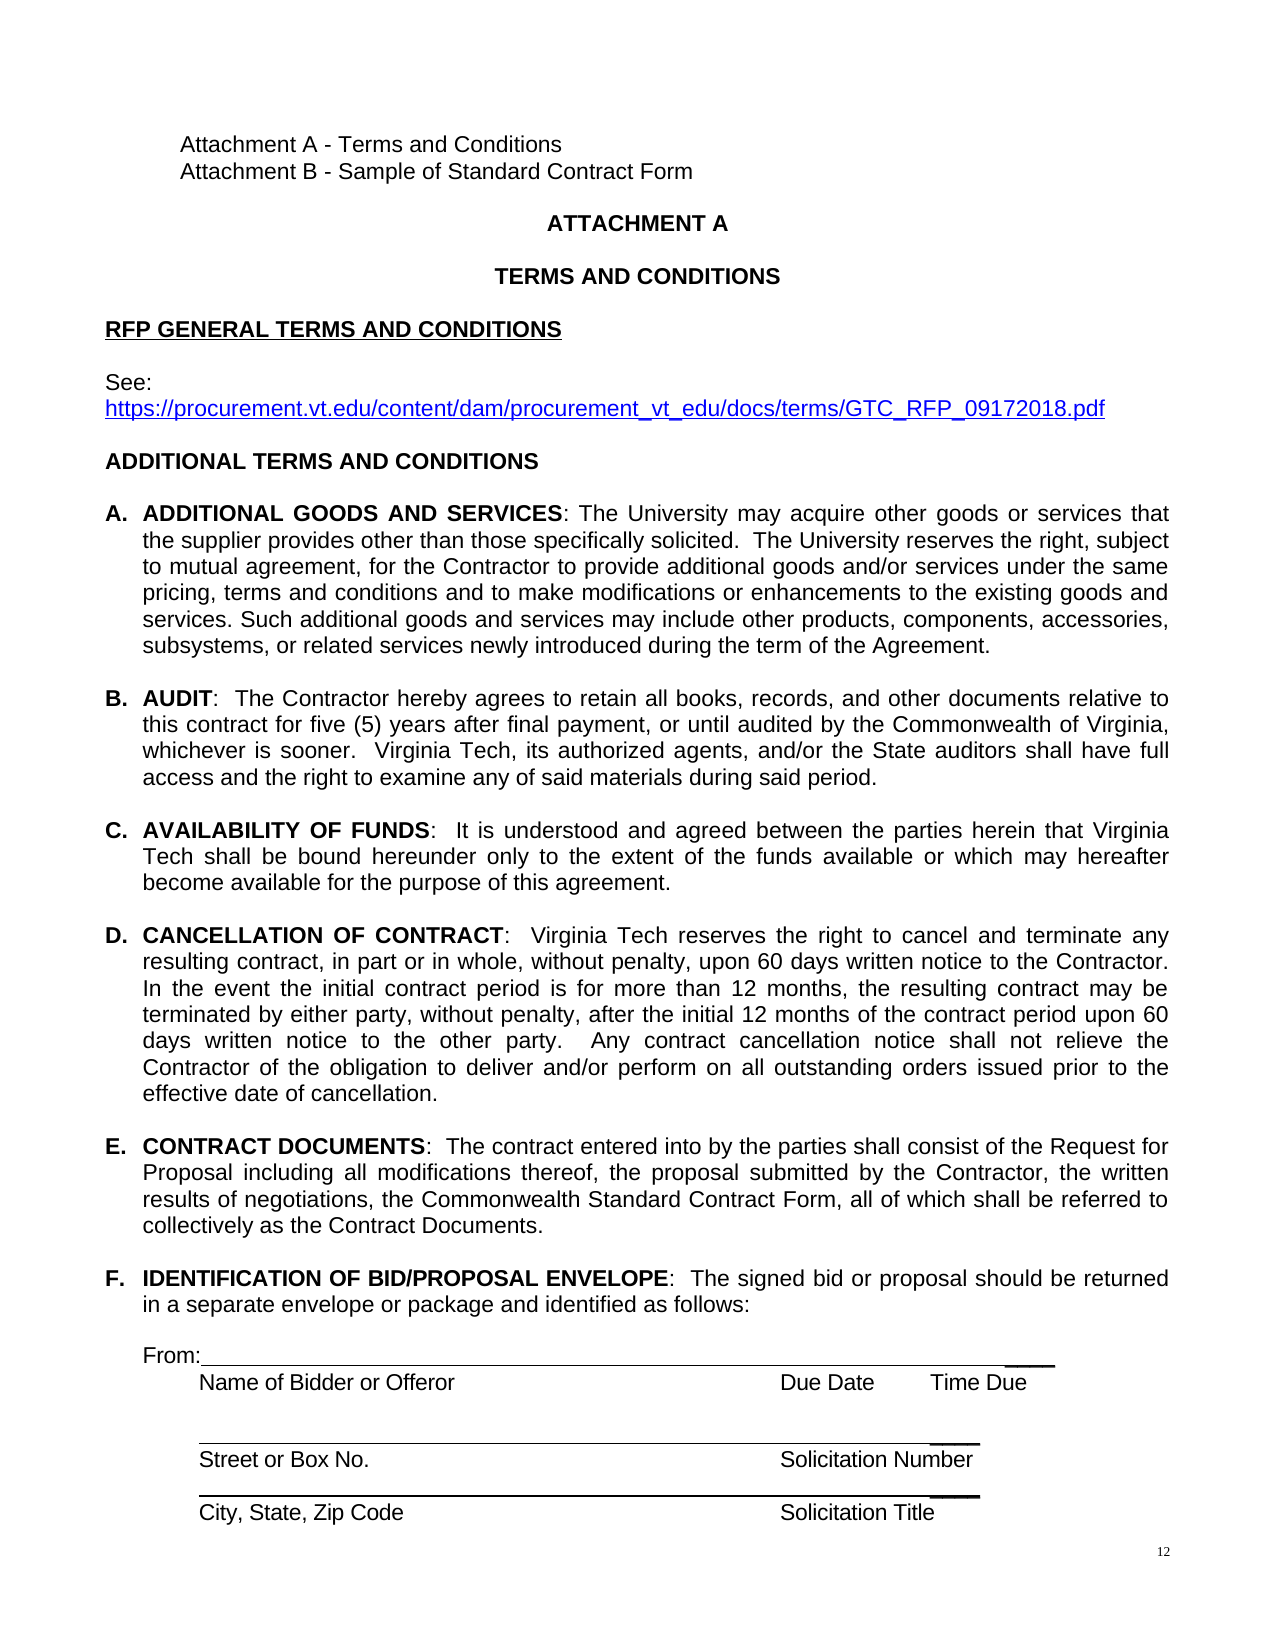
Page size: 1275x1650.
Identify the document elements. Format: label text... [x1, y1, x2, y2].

list CONTRACT DOCUMENTS: The contract entered into by the parties shall consist of the Request for Proposal including all modifications thereof, the proposal submitted by the Contractor, the written results of negotiations, the Commonwealth Standard Contract Form, all of which shall be referred to collectively as the Contract Documents. [105, 1133, 1170, 1238]
list AVAILABILITY OF FUNDS: It is understood and agreed between the parties herein that Virginia Tech shall be bound hereunder only to the extent of the funds available or which may hereafter become available for the purpose of this agreement. [105, 817, 1170, 896]
list AUDIT: The Contractor hereby agrees to retain all books, records, and other documents relative to this contract for five (5) years after final payment, or until audited by the Commonwealth of Virginia, whichever is sooner. Virginia Tech, its authorized agents, and/or the State auditors shall have full access and the right to examine any of said materials during said period. [105, 685, 1170, 790]
text Attachment A - Terms and Conditions [180, 131, 1170, 158]
text TERMS AND CONDITIONS [105, 263, 1170, 289]
text ATTACHMENT A [105, 210, 1170, 237]
text Street or Box No. Solicitation Number [199, 1446, 1170, 1473]
text Name of Bidder or Offeror Due Date Time Due [199, 1369, 1170, 1395]
text ____ [199, 1420, 1170, 1446]
text ____ [199, 1473, 1170, 1499]
text ADDITIONAL TERMS AND CONDITIONS [105, 448, 1170, 474]
text F. IDENTIFICATION OF BID/PROPOSAL ENVELOPE: The signed bid or proposal should be returned in a separate envelope or package and identified as follows: [105, 1264, 1170, 1317]
text From: ____ [142, 1342, 1170, 1369]
text RFP GENERAL TERMS AND CONDITIONS [105, 316, 1170, 342]
text See: [105, 368, 1170, 395]
text Attachment B - Sample of Standard Contract Form [180, 158, 1170, 184]
list CANCELLATION OF CONTRACT: Virginia Tech reserves the right to cancel and terminate any resulting contract, in part or in whole, without penalty, upon 60 days written notice to the Contractor. In the event the initial contract period is for more than 12 months, the resulting contract may be terminated by either party, without penalty, after the initial 12 months of the contract period upon 60 days written notice to the other party. Any contract cancellation notice shall not relieve the Contractor of the obligation to deliver and/or perform on all outstanding orders issued prior to the effective date of cancellation. [105, 922, 1170, 1106]
list ADDITIONAL GOODS AND SERVICES: The University may acquire other goods or services that the supplier provides other than those specifically solicited. The University reserves the right, subject to mutual agreement, for the Contractor to provide additional goods and/or services under the same pricing, terms and conditions and to make modifications or enhancements to the existing goods and services. Such additional goods and services may include other products, components, accessories, subsystems, or related services newly introduced during the term of the Agreement. [105, 500, 1170, 658]
text City, State, Zip Code Solicitation Title [199, 1499, 1170, 1525]
text https://procurement.vt.edu/content/dam/procurement_vt_edu/docs/terms/GTC_RFP_09172018.pdf [105, 395, 1170, 421]
